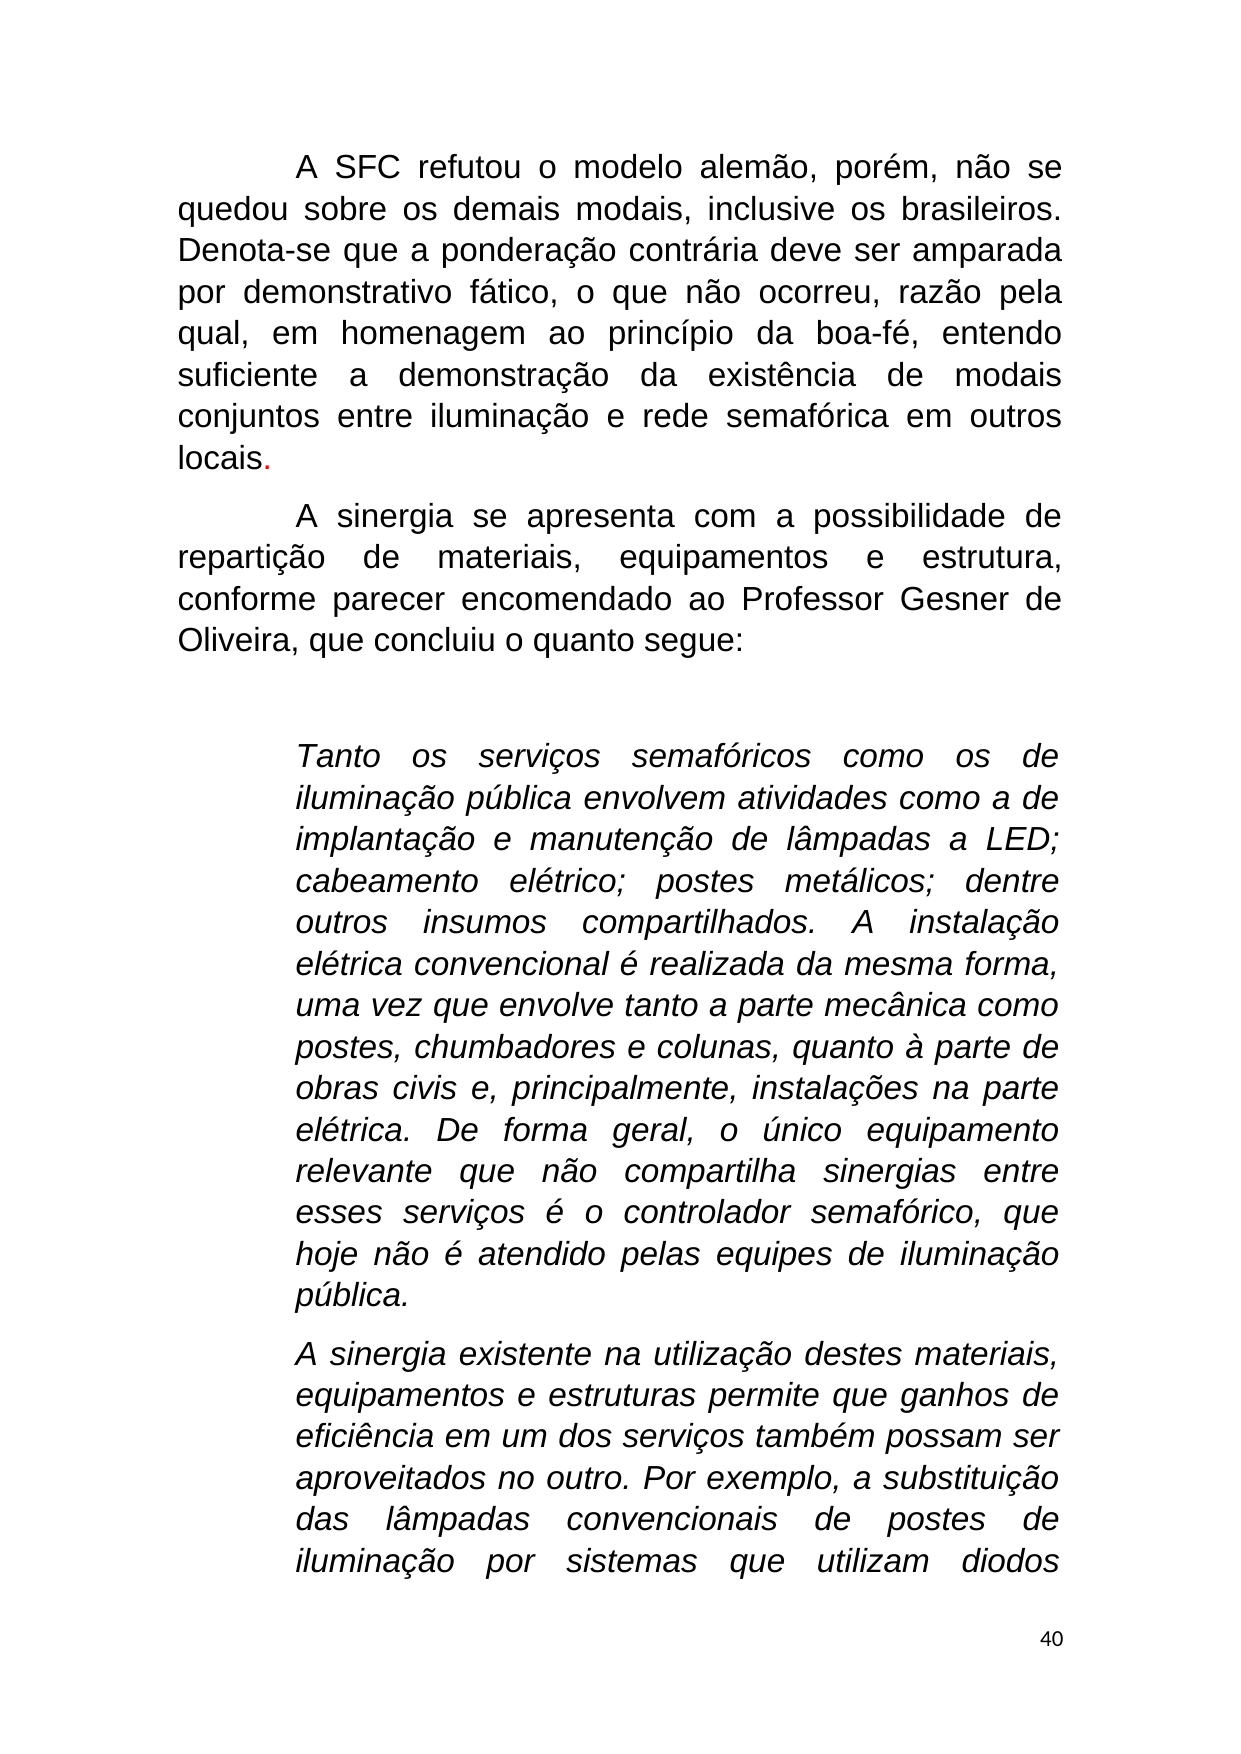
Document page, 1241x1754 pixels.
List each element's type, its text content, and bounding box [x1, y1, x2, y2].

text A sinergia se apresenta com a possibilidade de repartição de materiais, equipamentos e estrutura, conforme parecer encomendado ao Professor Gesner de Oliveira, que concluiu o quanto segue: [177, 496, 1063, 659]
text A SFC refutou o modelo alemão, porém, não se quedou sobre os demais modais, inclusive os brasileiros. Denota-se que a ponderação contrária deve ser amparada por demonstrativo fático, o que não ocorreu, razão pela qual, em homenagem ao princípio da boa-fé, entendo suficiente a demonstração da existência de modais conjuntos entre iluminação e rede semafórica em outros locais. [177, 148, 1063, 476]
text Tanto os serviços semafóricos como os de iluminação pública envolvem atividades como a de implantação e manutenção de lâmpadas a LED; cabeamento elétrico; postes metálicos; dentre outros insumos compartilhados. A instalação elétrica convencional é realizada da mesma forma, uma vez que envolve tanto a parte mecânica como postes, chumbadores e colunas, quanto à parte de obras civis e, principalmente, instalações na parte elétrica. De forma geral, o único equipamento relevante que não compartilha sinergias entre esses serviços é o controlador semafórico, que hoje não é atendido pelas equipes de iluminação pública. [295, 737, 1063, 1314]
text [295, 1334, 1063, 1579]
